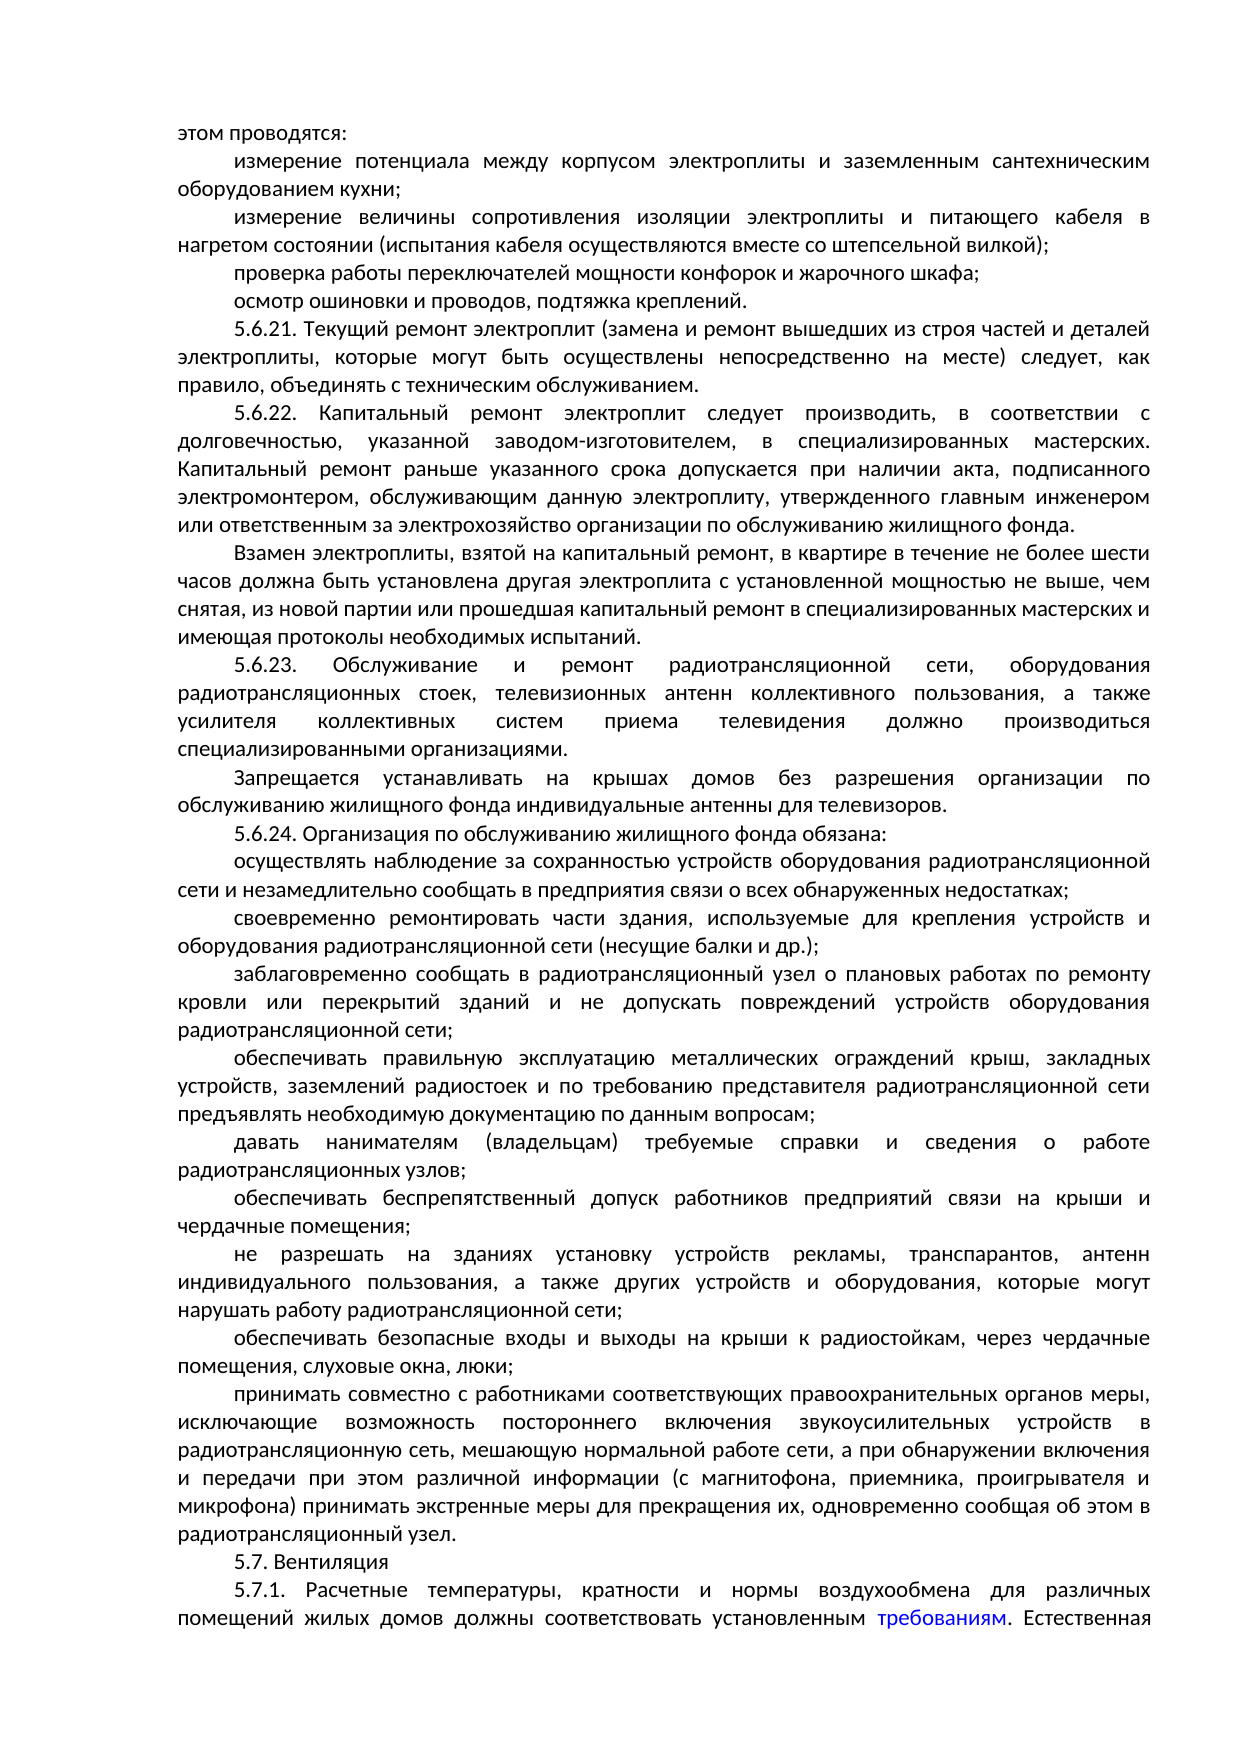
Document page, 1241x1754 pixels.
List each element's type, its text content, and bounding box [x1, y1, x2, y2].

text осмотр ошиновки и проводов, подтяжка креплений. [177, 286, 1152, 314]
text измерение потенциала между корпусом электроплиты и заземленным сантехническим оборудованием кухни; [177, 146, 1152, 202]
text проверка работы переключателей мощности конфорок и жарочного шкафа; [177, 258, 1152, 286]
text заблаговременно сообщать в радиотрансляционный узел о плановых работах по ремонту кровли или перекрытий зданий и не допускать повреждений устройств оборудования радиотрансляционной сети; [177, 959, 1152, 1043]
text измерение величины сопротивления изоляции электроплиты и питающего кабеля в нагретом состоянии (испытания кабеля осуществляются вместе со штепсельной вилкой); [177, 202, 1152, 258]
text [177, 118, 1152, 146]
text своевременно ремонтировать части здания, используемые для крепления устройств и оборудования радиотрансляционной сети (несущие балки и др.); [177, 903, 1152, 959]
text Запрещается устанавливать на крышах домов без разрешения организации по обслуживанию жилищного фонда индивидуальные антенны для телевизоров. [177, 763, 1152, 819]
text 5.6.21. Текущий ремонт электроплит (замена и ремонт вышедших из строя частей и деталей электроплиты, которые могут быть осуществлены непосредственно на месте) следует, как правило, объединять с техническим обслуживанием. [177, 314, 1152, 398]
text 5.6.23. Обслуживание и ремонт радиотрансляционной сети, оборудования радиотрансляционных стоек, телевизионных антенн коллективного пользования, а также усилителя коллективных систем приема телевидения должно производиться специализированными организациями. [177, 651, 1152, 763]
text обеспечивать безопасные входы и выходы на крыши к радиостойкам, через чердачные помещения, слуховые окна, люки; [177, 1323, 1152, 1379]
text 5.7. Вентиляция [177, 1547, 1152, 1575]
text принимать совместно с работниками соответствующих правоохранительных органов меры, исключающие возможность постороннего включения звукоусилительных устройств в радиотрансляционную сеть, мешающую нормальной работе сети, а при обнаружении включения и передачи при этом различной информации (с магнитофона, приемника, проигрывателя и микрофона) принимать экстренные меры для прекращения их, одновременно сообщая об этом в радиотрансляционный узел. [177, 1379, 1152, 1547]
text обеспечивать правильную эксплуатацию металлических ограждений крыш, закладных устройств, заземлений радиостоек и по требованию представителя радиотрансляционной сети предъявлять необходимую документацию по данным вопросам; [177, 1043, 1152, 1127]
text не разрешать на зданиях установку устройств рекламы, транспарантов, антенн индивидуального пользования, а также других устройств и оборудования, которые могут нарушать работу радиотрансляционной сети; [177, 1239, 1152, 1323]
text давать нанимателям (владельцам) требуемые справки и сведения о работе радиотрансляционных узлов; [177, 1127, 1152, 1183]
text 5.6.24. Организация по обслуживанию жилищного фонда обязана: [177, 819, 1152, 847]
text осуществлять наблюдение за сохранностью устройств оборудования радиотрансляционной сети и незамедлительно сообщать в предприятия связи о всех обнаруженных недостатках; [177, 847, 1152, 903]
text 5.6.22. Капитальный ремонт электроплит следует производить, в соответствии с долговечностью, указанной заводом-изготовителем, в специализированных мастерских. Капитальный ремонт раньше указанного срока допускается при наличии акта, подписанного электромонтером, обслуживающим данную электроплиту, утвержденного главным инженером или ответственным за электрохозяйство организации по обслуживанию жилищного фонда. [177, 398, 1152, 538]
text обеспечивать беспрепятственный допуск работников предприятий связи на крыши и чердачные помещения; [177, 1183, 1152, 1239]
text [177, 1575, 1152, 1631]
text Взамен электроплиты, взятой на капитальный ремонт, в квартире в течение не более шести часов должна быть установлена другая электроплита с установленной мощностью не выше, чем снятая, из новой партии или прошедшая капитальный ремонт в специализированных мастерских и имеющая протоколы необходимых испытаний. [177, 538, 1152, 651]
